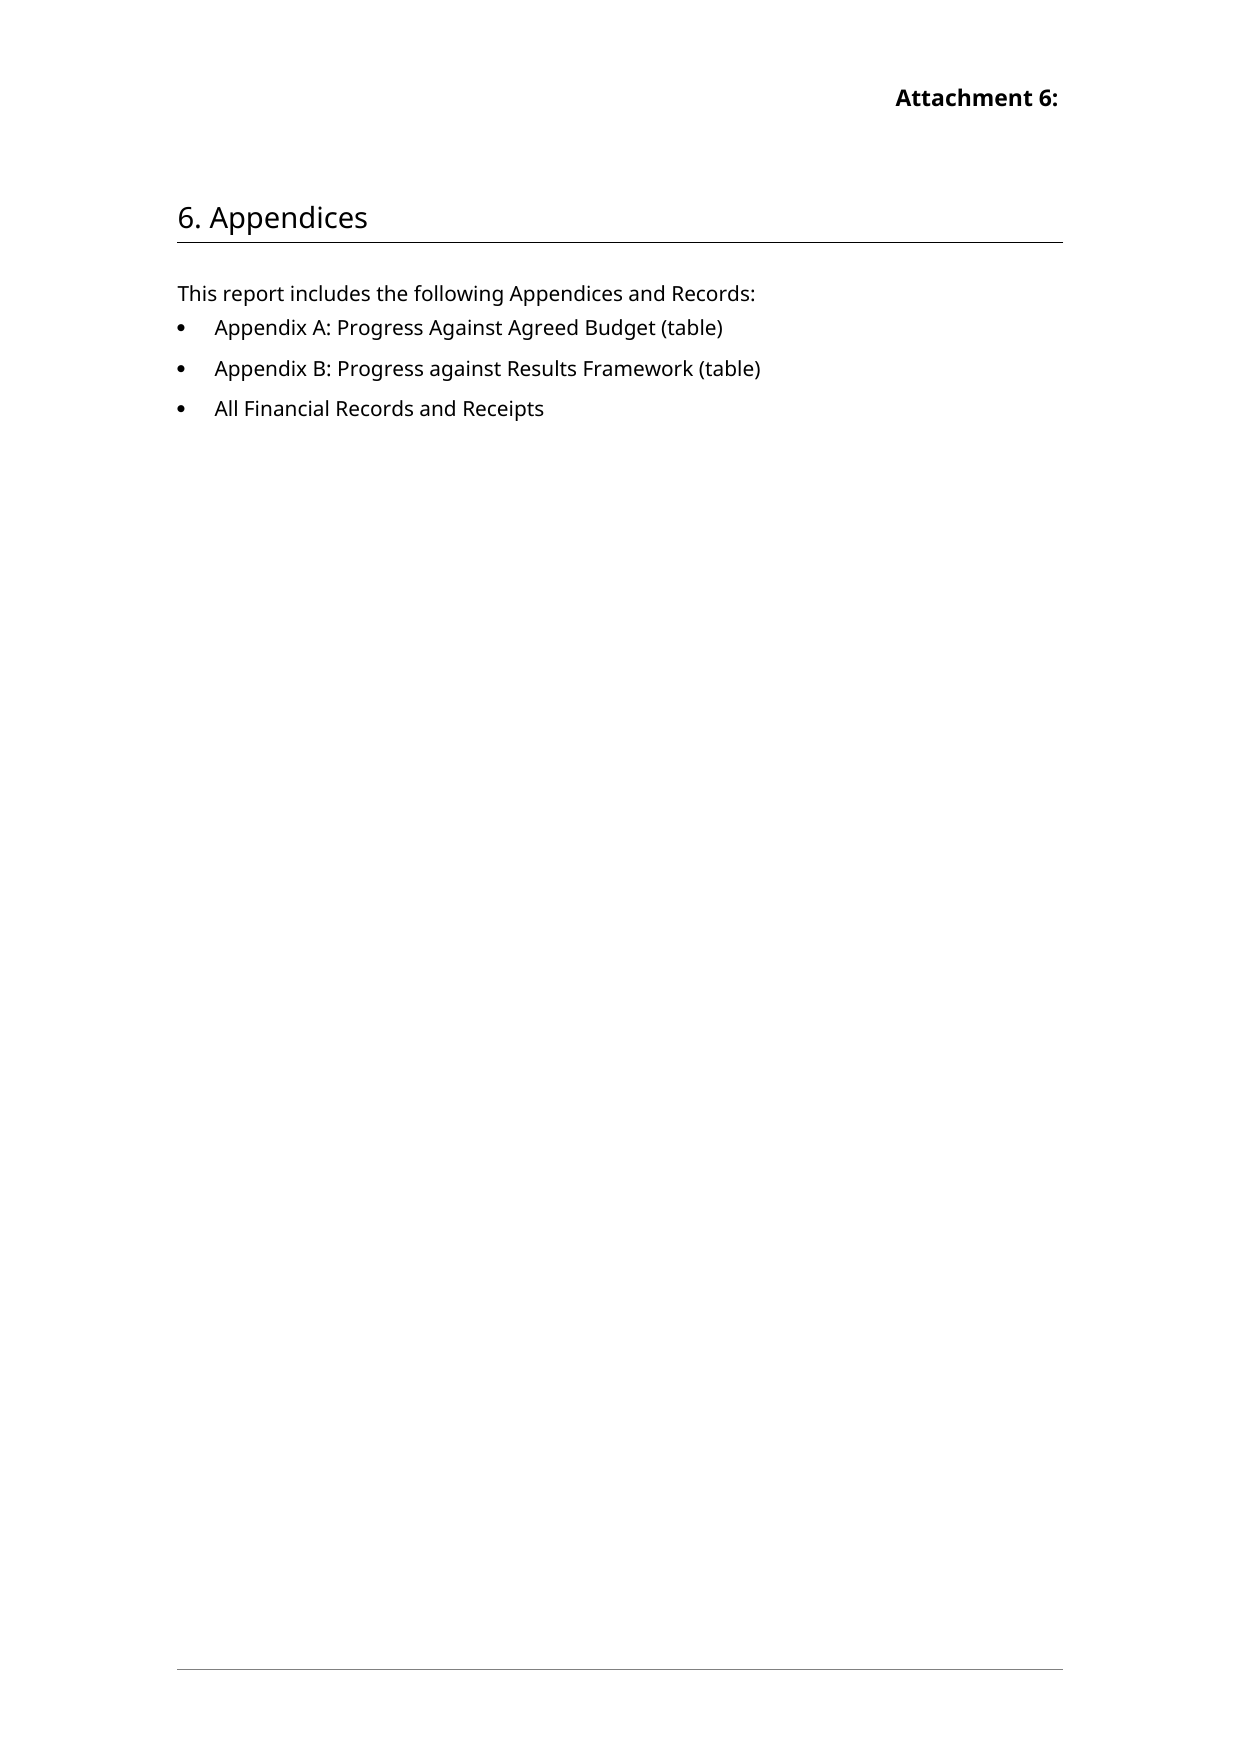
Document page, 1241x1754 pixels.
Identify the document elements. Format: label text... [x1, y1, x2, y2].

list All Financial Records and Receipts [177, 394, 1063, 423]
subtitle 6. Appendices [177, 198, 1063, 242]
text This report includes the following Appendices and Records: [177, 279, 1063, 308]
list Appendix A: Progress Against Agreed Budget (table) [177, 313, 1063, 342]
list Appendix B: Progress against Results Framework (table) [177, 354, 1063, 382]
